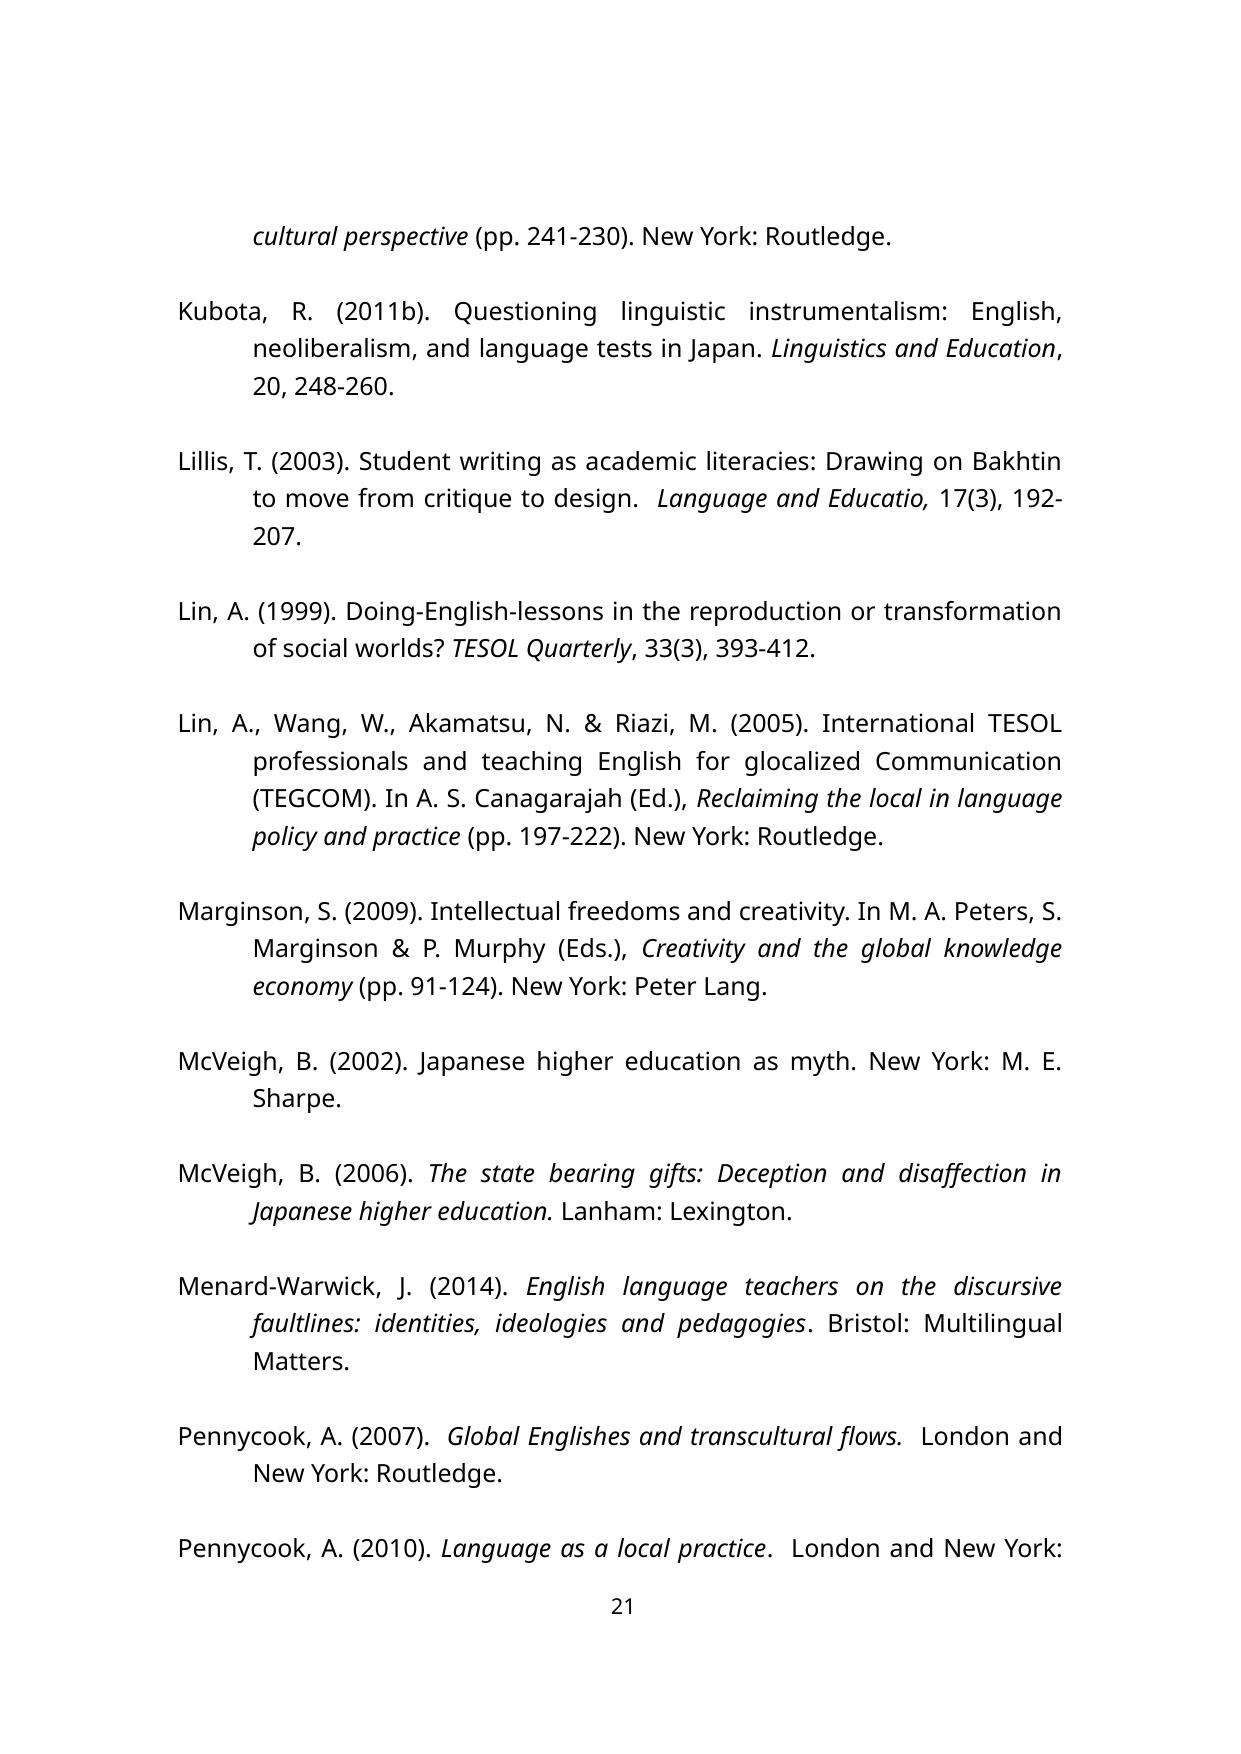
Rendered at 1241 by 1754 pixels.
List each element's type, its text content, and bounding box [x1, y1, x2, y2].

text Lin, A., Wang, W., Akamatsu, N. & Riazi, M. (2005). International TESOL professionals and teaching English for glocalized Communication (TEGCOM). In A. S. Canagarajah (Ed.), Reclaiming the local in language policy and practice (pp. 197-222). New York: Routledge. [177, 704, 1063, 854]
text Marginson, S. (2009). Intellectual freedoms and creativity. In M. A. Peters, S. Marginson & P. Murphy (Eds.), Creativity and the global knowledge economy (pp. 91-124). New York: Peter Lang. [177, 892, 1063, 1004]
text Lillis, T. (2003). Student writing as academic literacies: Drawing on Bakhtin to move from critique to design. Language and Educatio, 17(3), 192-207. [177, 442, 1063, 554]
text McVeigh, B. (2006). The state bearing gifts: Deception and disaffection in Japanese higher education. Lanham: Lexington. [177, 1154, 1063, 1229]
text Pennycook, A. (2007). Global Englishes and transcultural flows. London and New York: Routledge. [177, 1417, 1063, 1492]
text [177, 1529, 1063, 1567]
text McVeigh, B. (2002). Japanese higher education as myth. New York: M. E. Sharpe. [177, 1042, 1063, 1117]
text Menard-Warwick, J. (2014). English language teachers on the discursive faultlines: identities, ideologies and pedagogies. Bristol: Multilingual Matters. [177, 1267, 1063, 1379]
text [177, 217, 1063, 254]
text Lin, A. (1999). Doing-English-lessons in the reproduction or transformation of social worlds? TESOL Quarterly, 33(3), 393-412. [177, 592, 1063, 667]
text Kubota, R. (2011b). Questioning linguistic instrumentalism: English, neoliberalism, and language tests in Japan. Linguistics and Education, 20, 248-260. [177, 292, 1063, 404]
